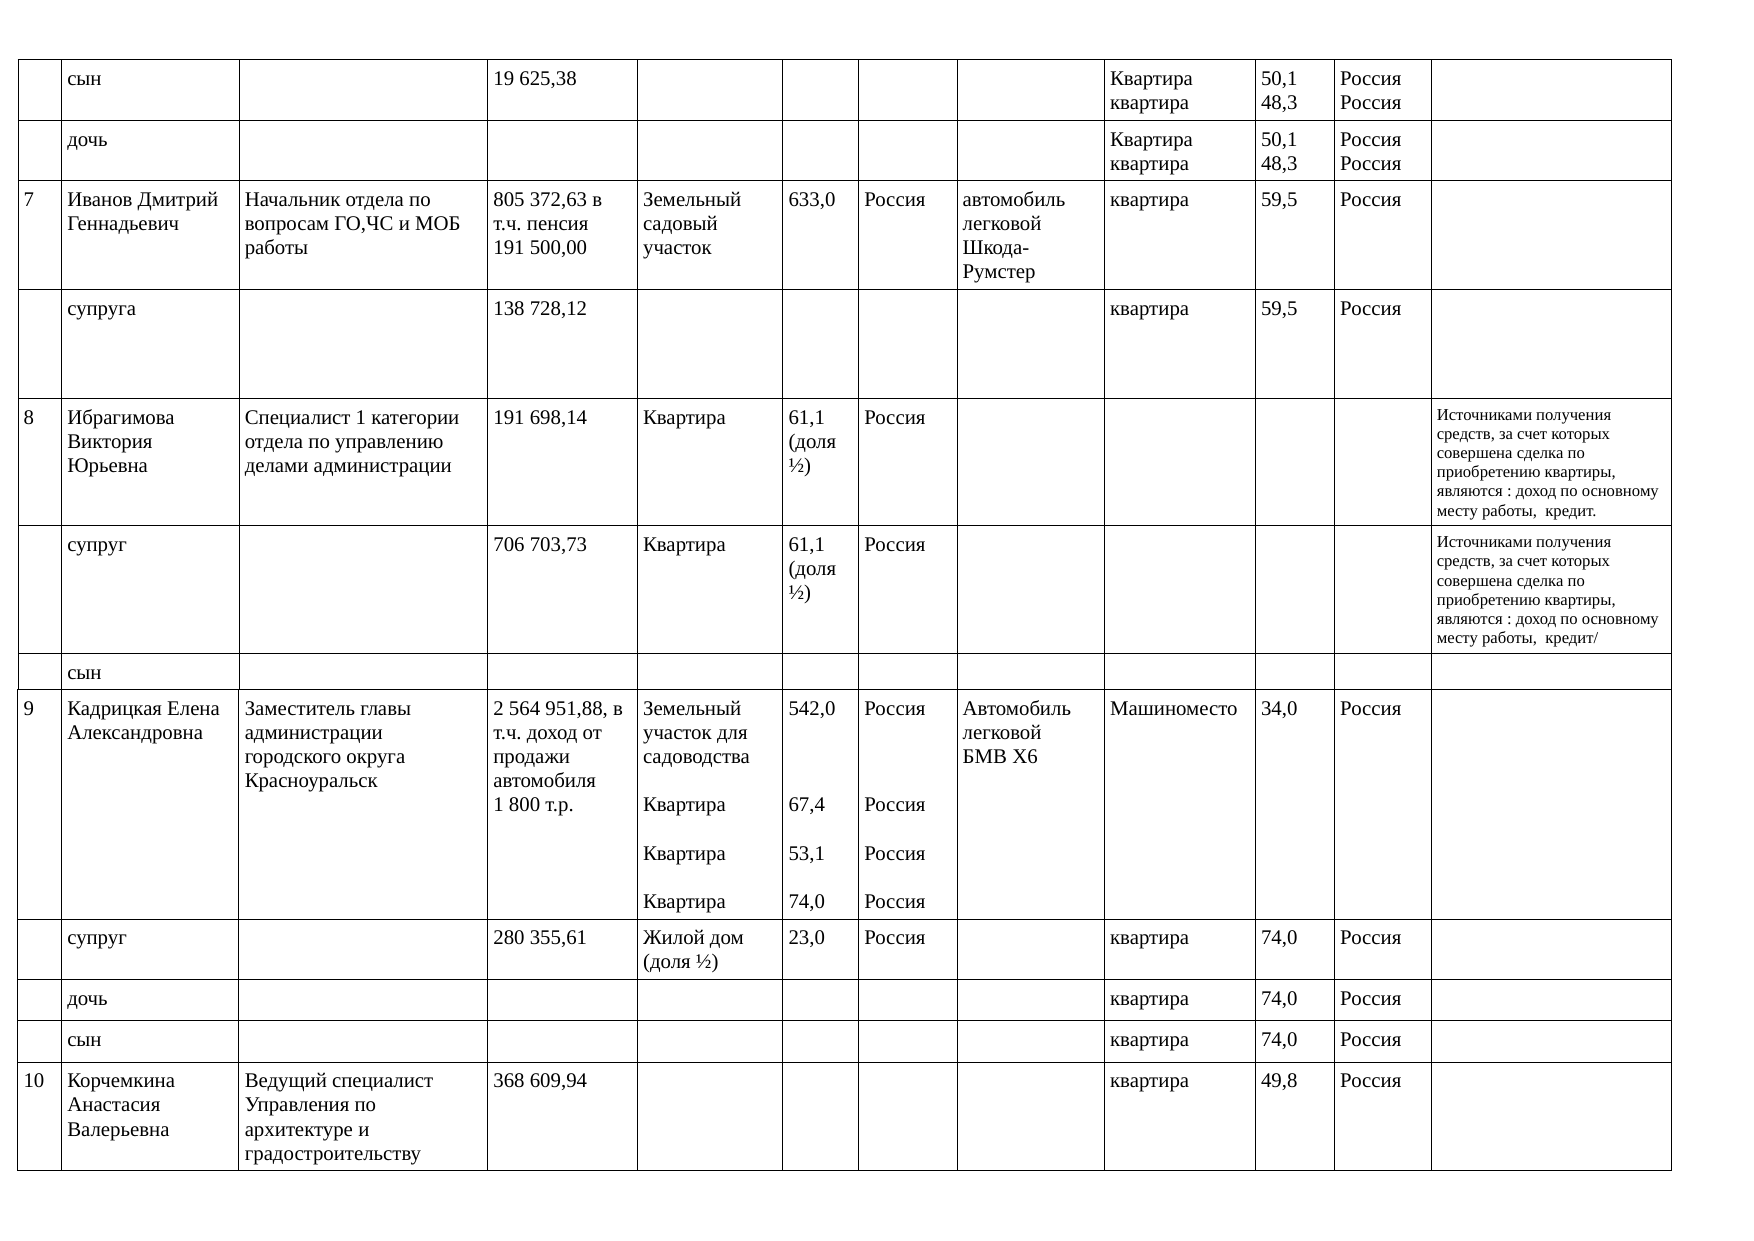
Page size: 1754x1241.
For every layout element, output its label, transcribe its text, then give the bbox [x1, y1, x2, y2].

table_cell Квартира квартира [1105, 60, 1255, 120]
table_cell [958, 920, 1104, 979]
table_cell [958, 654, 1104, 689]
table_cell [958, 1063, 1104, 1170]
table_cell [18, 1021, 61, 1062]
table_cell [1335, 526, 1431, 653]
table_cell Квартира [638, 526, 782, 653]
table_cell Россия [859, 526, 957, 653]
table_cell [783, 654, 858, 689]
table_cell [240, 654, 487, 689]
table_cell 74,0 [1256, 980, 1334, 1020]
table_cell квартира [1105, 980, 1255, 1020]
table_cell [1256, 654, 1334, 689]
table_cell [859, 980, 957, 1020]
table_cell дочь [62, 121, 239, 180]
table_cell [783, 1063, 858, 1170]
table_cell 2 564 951,88, в т.ч. доход от продажи автомобиля 1 800 т.р. [488, 690, 637, 918]
table_cell [638, 1021, 782, 1062]
table_cell [19, 60, 61, 120]
table_cell [1432, 1021, 1671, 1062]
table_cell 8 [19, 399, 61, 525]
table_cell квартира [1105, 1063, 1255, 1170]
table_cell квартира [1105, 290, 1255, 398]
table_cell [783, 980, 858, 1020]
table_cell Ибрагимова Виктория Юрьевна [62, 399, 239, 525]
table_cell [1105, 399, 1255, 525]
table_cell 191 698,14 [488, 399, 637, 525]
table_cell Источниками получения средств, за счет которых совершена сделка по приобретению квартиры, являются : доход по основному месту работы, кредит. [1432, 399, 1671, 525]
table_cell [18, 980, 61, 1020]
table_cell [638, 290, 782, 398]
table_cell Иванов Дмитрий Геннадьевич [62, 181, 239, 289]
table_cell [19, 526, 61, 653]
table_cell [239, 1021, 487, 1062]
table_cell 9 [18, 690, 61, 918]
table_cell 49,8 [1256, 1063, 1334, 1170]
table_cell Россия [1335, 181, 1431, 289]
table_cell 706 703,73 [488, 526, 637, 653]
table_cell [638, 60, 782, 120]
table_cell Кадрицкая Елена Александровна [62, 690, 238, 918]
table_cell [1432, 60, 1671, 120]
table_cell [240, 60, 487, 120]
table_cell 23,0 [783, 920, 858, 979]
table_cell Россия [1335, 690, 1431, 918]
table_cell [1432, 121, 1671, 180]
table_cell [1335, 654, 1431, 689]
table_cell [1432, 654, 1671, 689]
table_cell Машиноместо [1105, 690, 1255, 918]
table_cell супруга [62, 290, 239, 398]
table_cell 61,1 (доля ½) [783, 526, 858, 653]
table_cell [958, 526, 1104, 653]
table_cell Корчемкина Анастасия Валерьевна [62, 1063, 238, 1170]
table_cell Россия Россия [1335, 60, 1431, 120]
table_cell [783, 290, 858, 398]
table_cell [859, 290, 957, 398]
table_cell [638, 980, 782, 1020]
table_cell [958, 290, 1104, 398]
table_cell Жилой дом (доля ½) [638, 920, 782, 979]
table_cell [859, 1063, 957, 1170]
table_cell супруг [62, 920, 238, 979]
table_cell 138 728,12 [488, 290, 637, 398]
table_cell Россия [1335, 980, 1431, 1020]
table_cell Квартира [638, 399, 782, 525]
table_cell [783, 121, 858, 180]
table_cell [488, 121, 637, 180]
table_cell [859, 121, 957, 180]
table_cell дочь [62, 980, 238, 1020]
table_cell [1335, 399, 1431, 525]
table_cell 19 625,38 [488, 60, 637, 120]
table_cell [958, 121, 1104, 180]
table_cell 633,0 [783, 181, 858, 289]
table_cell [638, 121, 782, 180]
table_cell Автомобиль легковой БМВ Х6 [958, 690, 1104, 918]
table_cell Источниками получения средств, за счет которых совершена сделка по приобретению квартиры, являются : доход по основному месту работы, кредит/ [1432, 526, 1671, 653]
table_cell [1432, 980, 1671, 1020]
table_cell [958, 399, 1104, 525]
table_cell Россия [1335, 920, 1431, 979]
table_cell [488, 654, 637, 689]
table_cell Россия [1335, 290, 1431, 398]
table_cell Россия [859, 399, 957, 525]
table_cell супруг [62, 526, 239, 653]
table_cell [859, 60, 957, 120]
table_cell квартира [1105, 920, 1255, 979]
table_cell 59,5 [1256, 181, 1334, 289]
table_cell Россия Россия Россия Россия [859, 690, 957, 918]
table_cell 805 372,63 в т.ч. пенсия 191 500,00 [488, 181, 637, 289]
table_cell [638, 1063, 782, 1170]
table_cell [239, 920, 487, 979]
table_cell [240, 121, 487, 180]
table_cell [1256, 399, 1334, 525]
table_cell 61,1 (доля ½) [783, 399, 858, 525]
table_cell Квартира квартира [1105, 121, 1255, 180]
table_cell 50,1 48,3 [1256, 60, 1334, 120]
table_cell сын [62, 60, 239, 120]
table_cell автомобиль легковой Шкода- Румстер [958, 181, 1104, 289]
table_cell Россия Россия [1335, 121, 1431, 180]
table_cell [240, 526, 487, 653]
table_cell [958, 60, 1104, 120]
table_cell Земельный участок для садоводства Квартира Квартира Квартира [638, 690, 782, 918]
table_cell 34,0 [1256, 690, 1334, 918]
table_cell [783, 60, 858, 120]
table_cell [783, 1021, 858, 1062]
table_cell [958, 980, 1104, 1020]
table_cell Россия [1335, 1063, 1431, 1170]
table_cell [19, 654, 61, 689]
table_cell [859, 1021, 957, 1062]
table_cell [240, 290, 487, 398]
table_cell [1105, 526, 1255, 653]
table_cell [1432, 290, 1671, 398]
table_cell [19, 121, 61, 180]
table_cell 50,1 48,3 [1256, 121, 1334, 180]
table_cell Заместитель главы администрации городского округа Красноуральск [239, 690, 487, 918]
table_cell [958, 1021, 1104, 1062]
table_cell Россия [859, 181, 957, 289]
table_cell квартира [1105, 1021, 1255, 1062]
table_cell сын [62, 1021, 238, 1062]
table_cell Начальник отдела по вопросам ГО,ЧС и МОБ работы [240, 181, 487, 289]
table_cell [1432, 920, 1671, 979]
table_cell 368 609,94 [488, 1063, 637, 1170]
table_cell [638, 654, 782, 689]
table_cell [859, 654, 957, 689]
table_cell [18, 920, 61, 979]
table_cell Россия [859, 920, 957, 979]
table_cell Ведущий специалист Управления по архитектуре и градостроительству [239, 1063, 487, 1170]
table_cell Россия [1335, 1021, 1431, 1062]
table_cell 74,0 [1256, 1021, 1334, 1062]
table_cell [19, 290, 61, 398]
table_cell [488, 1021, 637, 1062]
table_cell 7 [19, 181, 61, 289]
table_cell [1432, 690, 1671, 918]
table_cell [1256, 526, 1334, 653]
table_cell [1432, 1063, 1671, 1170]
table_cell квартира [1105, 181, 1255, 289]
table_cell [488, 980, 637, 1020]
table_cell Специалист 1 категории отдела по управлению делами администрации [240, 399, 487, 525]
table_cell 10 [18, 1063, 61, 1170]
table_cell [1105, 654, 1255, 689]
table_cell Земельный садовый участок [638, 181, 782, 289]
table_cell 59,5 [1256, 290, 1334, 398]
table_cell [1432, 181, 1671, 289]
table_cell сын [62, 654, 239, 689]
table_cell [239, 980, 487, 1020]
table_cell 280 355,61 [488, 920, 637, 979]
table_cell 74,0 [1256, 920, 1334, 979]
table_cell 542,0 67,4 53,1 74,0 [783, 690, 858, 918]
